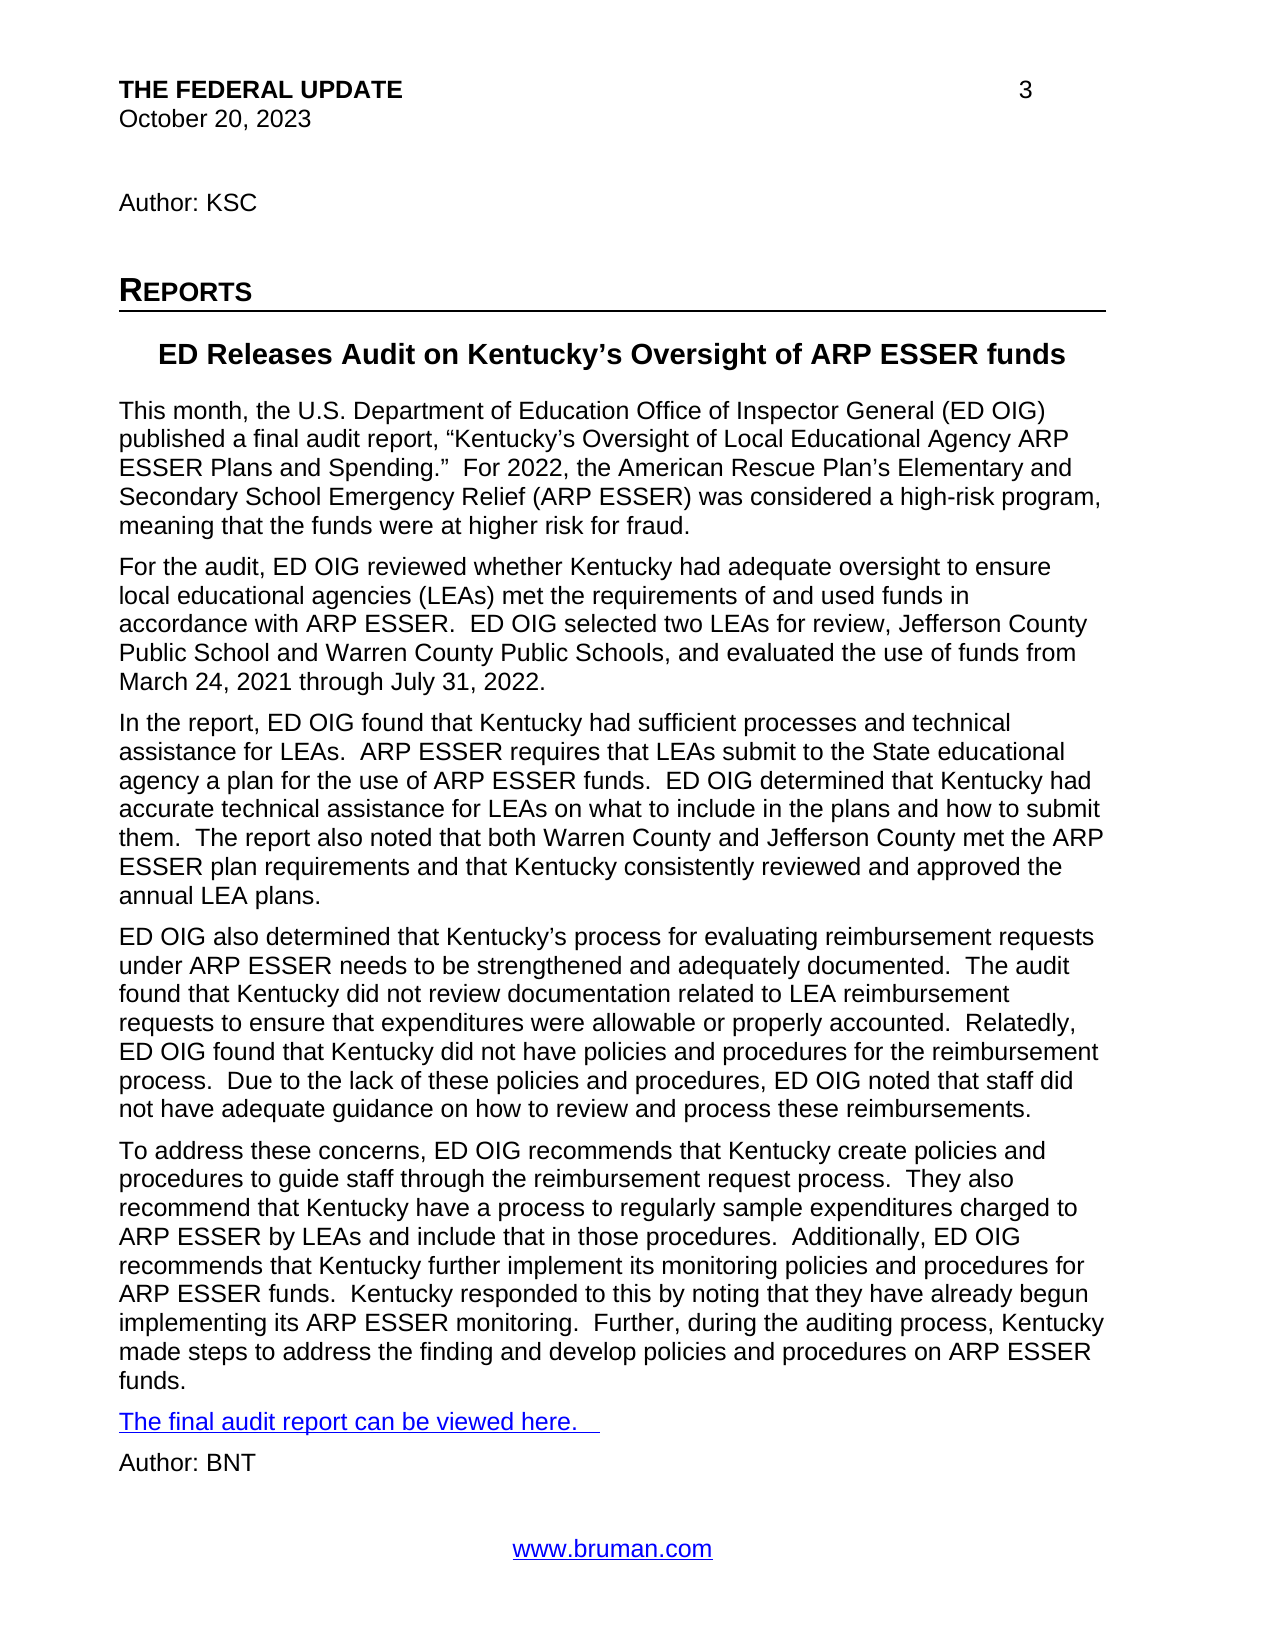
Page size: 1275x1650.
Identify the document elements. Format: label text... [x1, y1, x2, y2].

text In the report, ED OIG found that Kentucky had sufficient processes and technical assistance for LEAs. ARP ESSER requires that LEAs submit to the State educational agency a plan for the use of ARP ESSER funds. ED OIG determined that Kentucky had accurate technical assistance for LEAs on what to include in the plans and how to submit them. The report also noted that both Warren County and Jefferson County met the ARP ESSER plan requirements and that Kentucky consistently reviewed and approved the annual LEA plans. [118, 708, 1106, 909]
text For the audit, ED OIG reviewed whether Kentucky had adequate oversight to ensure local educational agencies (LEAs) met the requirements of and used funds in accordance with ARP ESSER. ED OIG selected two LEAs for review, Jefferson County Public School and Warren County Public Schools, and evaluated the use of funds from March 24, 2021 through July 31, 2022. [118, 552, 1106, 696]
text Author: KSC [118, 187, 1106, 216]
text ED OIG also determined that Kentucky’s process for evaluating reimbursement requests under ARP ESSER needs to be strengthened and adequately documented. The audit found that Kentucky did not review documentation related to LEA reimbursement requests to ensure that expenditures were allowable or properly accounted. Relatedly, ED OIG found that Kentucky did not have policies and procedures for the reimbursement process. Due to the lack of these policies and procedures, ED OIG noted that staff did not have adequate guidance on how to review and process these reimbursements. [118, 922, 1106, 1123]
text This month, the U.S. Department of Education Office of Inspector General (ED OIG) published a final audit report, “Kentucky’s Oversight of Local Educational Agency ARP ESSER Plans and Spending.” For 2022, the American Rescue Plan’s Elementary and Secondary School Emergency Relief (ARP ESSER) was considered a high-risk program, meaning that the funds were at higher risk for fraud. [118, 396, 1106, 539]
text To address these concerns, ED OIG recommends that Kentucky create policies and procedures to guide staff through the reimbursement request process. They also recommend that Kentucky have a process to regularly sample expenditures charged to ARP ESSER by LEAs and include that in those procedures. Additionally, ED OIG recommends that Kentucky further implement its monitoring policies and procedures for ARP ESSER funds. Kentucky responded to this by noting that they have already begun implementing its ARP ESSER monitoring. Further, during the auditing process, Kentucky made steps to address the finding and develop policies and procedures on ARP ESSER funds. [118, 1136, 1106, 1394]
text Author: BNT [118, 1448, 1106, 1477]
subtitle Reports [118, 270, 1106, 312]
subtitle ED Releases Audit on Kentucky’s Oversight of ARP ESSER funds [118, 337, 1106, 371]
text The final audit report can be viewed here. [118, 1407, 1106, 1436]
